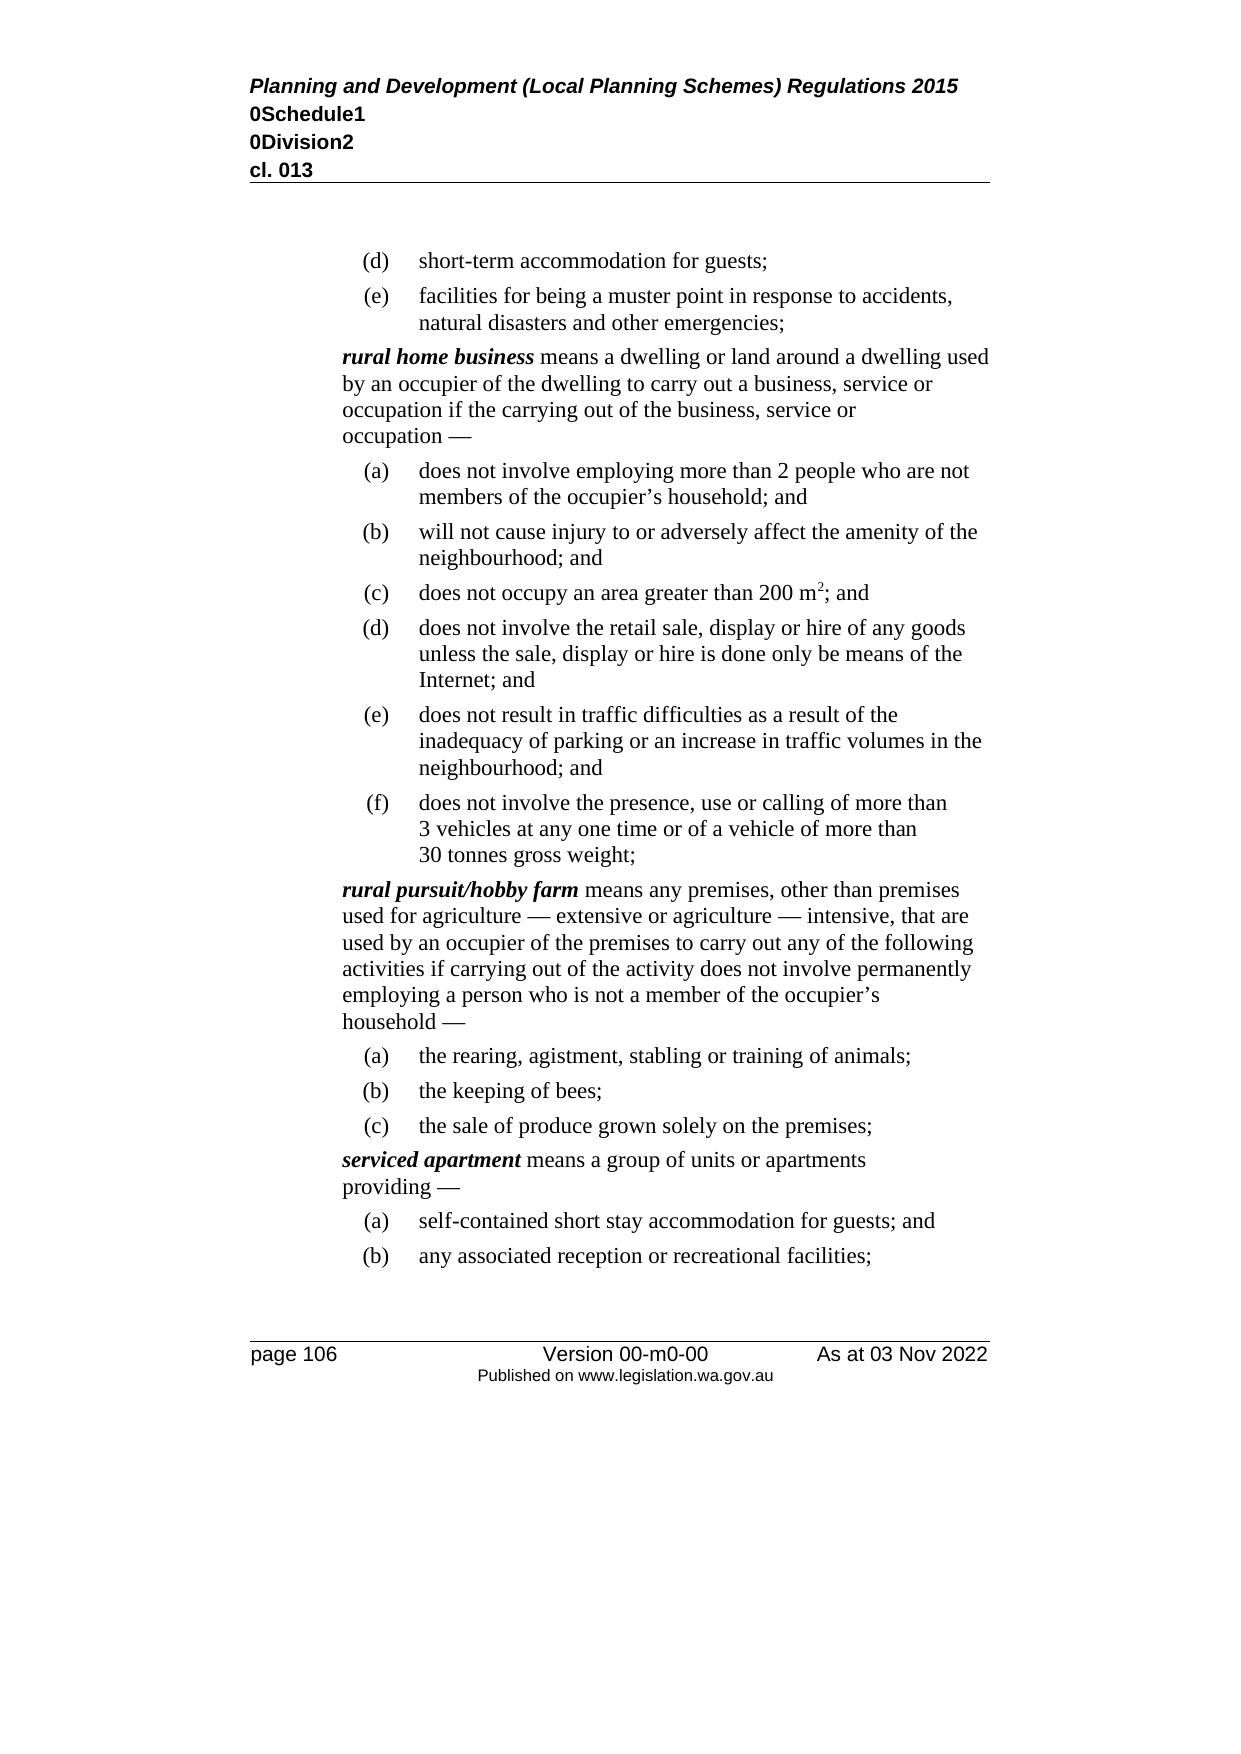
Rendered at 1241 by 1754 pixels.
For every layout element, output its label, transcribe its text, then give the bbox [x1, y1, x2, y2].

text (c) the sale of produce grown solely on the premises; [250, 1112, 990, 1138]
text (e) facilities for being a muster point in response to accidents, natural disasters and other emergencies; [250, 282, 990, 335]
text (a) does not involve employing more than 2 people who are not members of the occupier’s household; and [250, 457, 990, 510]
text (a) the rearing, agistment, stabling or training of animals; [250, 1042, 990, 1069]
text (b) the keeping of bees; [250, 1077, 990, 1103]
text (a) self-contained short stay accommodation for guests; and [250, 1207, 990, 1234]
text (b) will not cause injury to or adversely affect the amenity of the neighbourhood; and [250, 518, 990, 571]
text serviced apartment means a group of units or apartments providing — [250, 1146, 990, 1199]
text rural home business means a dwelling or land around a dwelling used by an occupier of the dwelling to carry out a business, service or occupation if the carrying out of the business, service or occupation — [250, 343, 990, 449]
text (c) does not occupy an area greater than 200 m2; and [250, 579, 990, 605]
text (f) does not involve the presence, use or calling of more than 3 vehicles at any one time or of a vehicle of more than 30 tonnes gross weight; [250, 788, 990, 868]
text (b) any associated reception or recreational facilities; [250, 1242, 990, 1268]
text (d) short-term accommodation for guests; [250, 247, 990, 274]
text (d) does not involve the retail sale, display or hire of any goods unless the sale, display or hire is done only be means of the Internet; and [250, 614, 990, 693]
text (e) does not result in traffic difficulties as a result of the inadequacy of parking or an increase in traffic volumes in the neighbourhood; and [250, 701, 990, 780]
text rural pursuit/hobby farm means any premises, other than premises used for agriculture — extensive or agriculture — intensive, that are used by an occupier of the premises to carry out any of the following activities if carrying out of the activity does not involve permanently employing a person who is not a member of the occupier’s household — [250, 876, 990, 1034]
